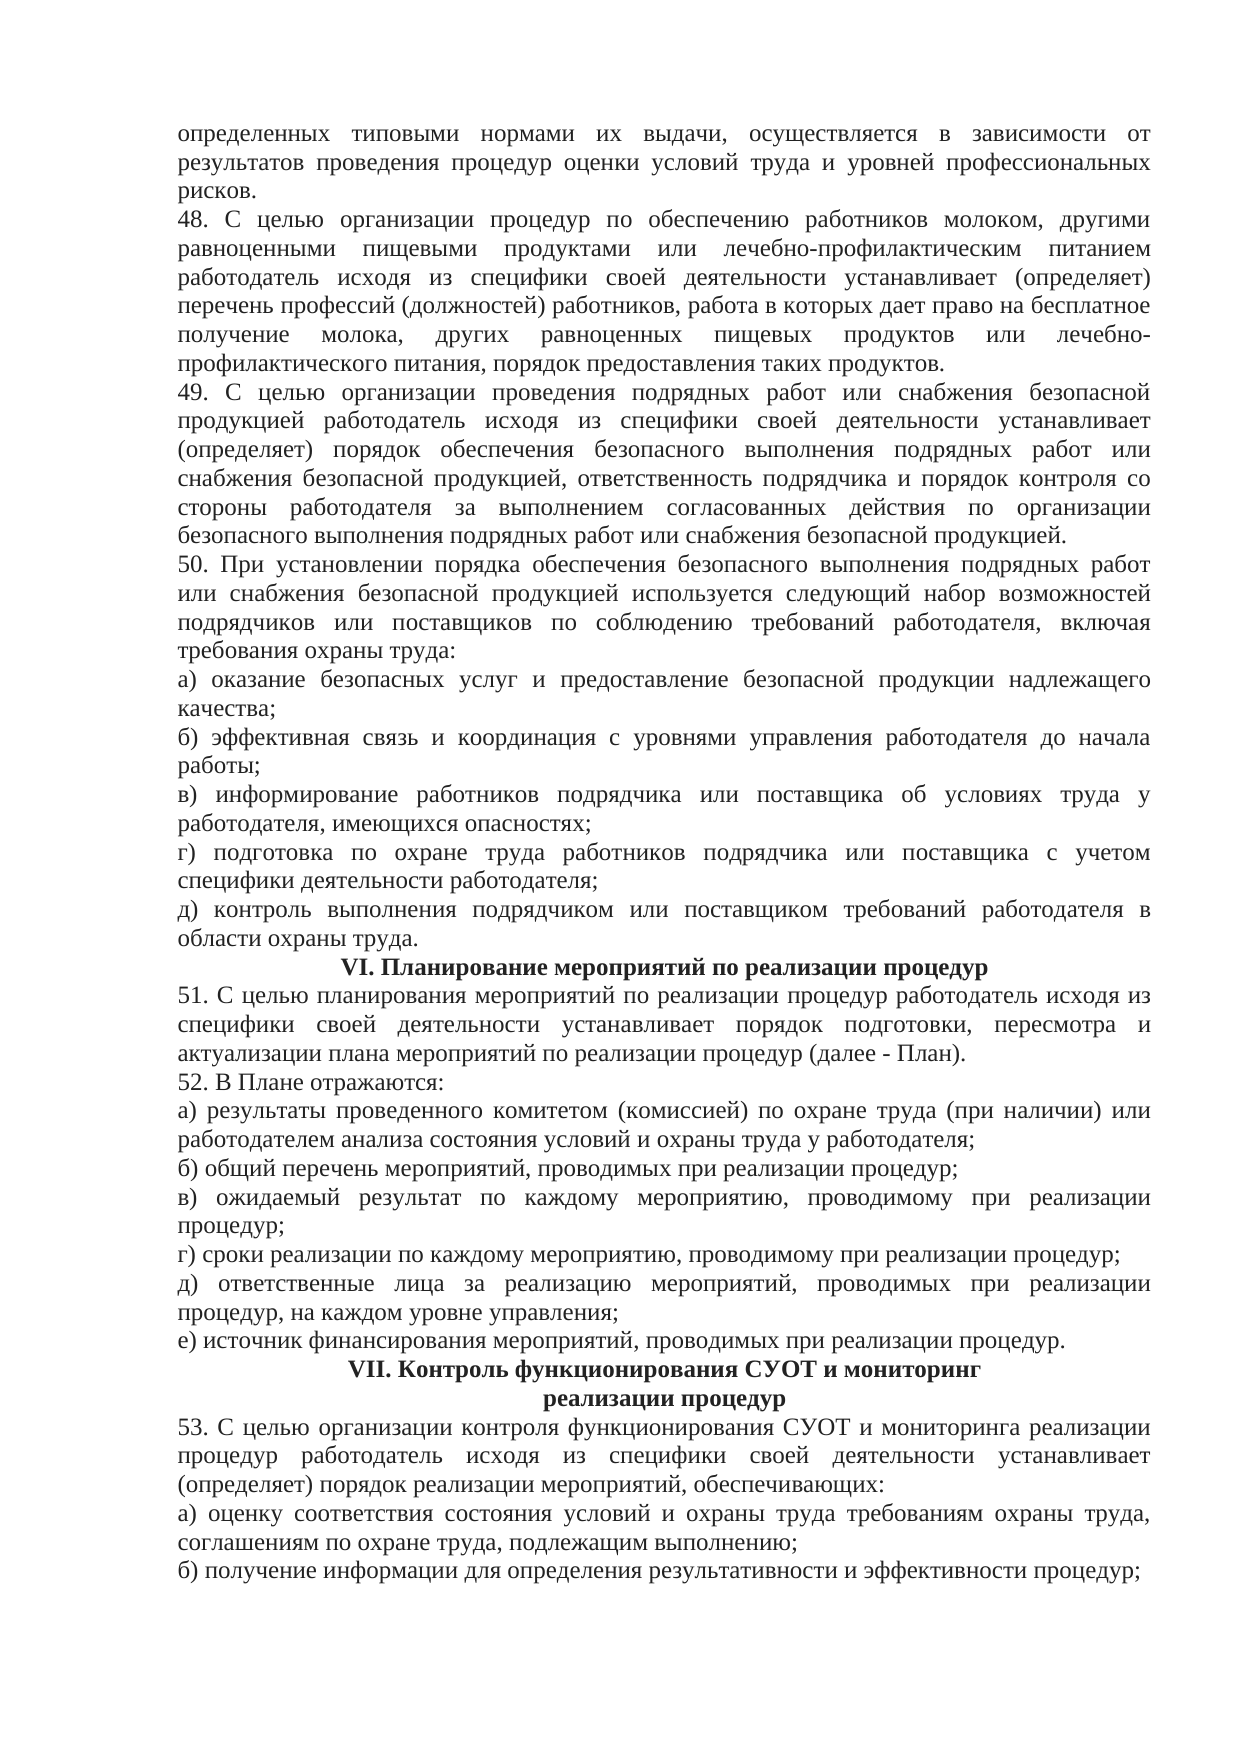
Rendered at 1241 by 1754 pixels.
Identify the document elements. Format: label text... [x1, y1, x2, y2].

text 48. С целью организации процедур по обеспечению работников молоком, другими равноценными пищевыми продуктами или лечебно-профилактическим питанием работодатель исходя из специфики своей деятельности устанавливает (определяет) перечень профессий (должностей) работников, работа в которых дает право на бесплатное получение молока, других равноценных пищевых продуктов или лечебно-профилактического питания, порядок предоставления таких продуктов. [177, 204, 1152, 377]
text е) источник финансирования мероприятий, проводимых при реализации процедур. [177, 1326, 1152, 1354]
text г) сроки реализации по каждому мероприятию, проводимому при реализации процедур; [177, 1239, 1152, 1268]
text в) ожидаемый результат по каждому мероприятию, проводимому при реализации процедур; [177, 1182, 1152, 1239]
text г) подготовка по охране труда работников подрядчика или поставщика с учетом специфики деятельности работодателя; [177, 837, 1152, 894]
text 52. В Плане отражаются: [177, 1067, 1152, 1096]
text д) контроль выполнения подрядчиком или поставщиком требований работодателя в области охраны труда. [177, 894, 1152, 952]
text а) результаты проведенного комитетом (комиссией) по охране труда (при наличии) или работодателем анализа состояния условий и охраны труда у работодателя; [177, 1096, 1152, 1153]
text д) ответственные лица за реализацию мероприятий, проводимых при реализации процедур, на каждом уровне управления; [177, 1268, 1152, 1326]
text VII. Контроль функционирования СУОТ и мониторинг [177, 1354, 1152, 1383]
text 49. С целью организации проведения подрядных работ или снабжения безопасной продукцией работодатель исходя из специфики своей деятельности устанавливает (определяет) порядок обеспечения безопасного выполнения подрядных работ или снабжения безопасной продукцией, ответственность подрядчика и порядок контроля со стороны работодателя за выполнением согласованных действия по организации безопасного выполнения подрядных работ или снабжения безопасной продукцией. [177, 377, 1152, 549]
text в) информирование работников подрядчика или поставщика об условиях труда у работодателя, имеющихся опасностях; [177, 779, 1152, 837]
text 53. С целью организации контроля функционирования СУОТ и мониторинга реализации процедур работодатель исходя из специфики своей деятельности устанавливает (определяет) порядок реализации мероприятий, обеспечивающих: [177, 1412, 1152, 1498]
text а) оценку соответствия состояния условий и охраны труда требованиям охраны труда, соглашениям по охране труда, подлежащим выполнению; [177, 1498, 1152, 1556]
text 51. С целью планирования мероприятий по реализации процедур работодатель исходя из специфики своей деятельности устанавливает порядок подготовки, пересмотра и актуализации плана мероприятий по реализации процедур (далее - План). [177, 981, 1152, 1067]
text VI. Планирование мероприятий по реализации процедур [177, 952, 1152, 981]
text б) общий перечень мероприятий, проводимых при реализации процедур; [177, 1153, 1152, 1182]
text а) оказание безопасных услуг и предоставление безопасной продукции надлежащего качества; [177, 664, 1152, 722]
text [177, 118, 1152, 204]
text б) получение информации для определения результативности и эффективности процедур; [177, 1556, 1152, 1584]
text б) эффективная связь и координация с уровнями управления работодателя до начала работы; [177, 722, 1152, 779]
text реализации процедур [177, 1383, 1152, 1412]
text 50. При установлении порядка обеспечения безопасного выполнения подрядных работ или снабжения безопасной продукцией используется следующий набор возможностей подрядчиков или поставщиков по соблюдению требований работодателя, включая требования охраны труда: [177, 549, 1152, 664]
